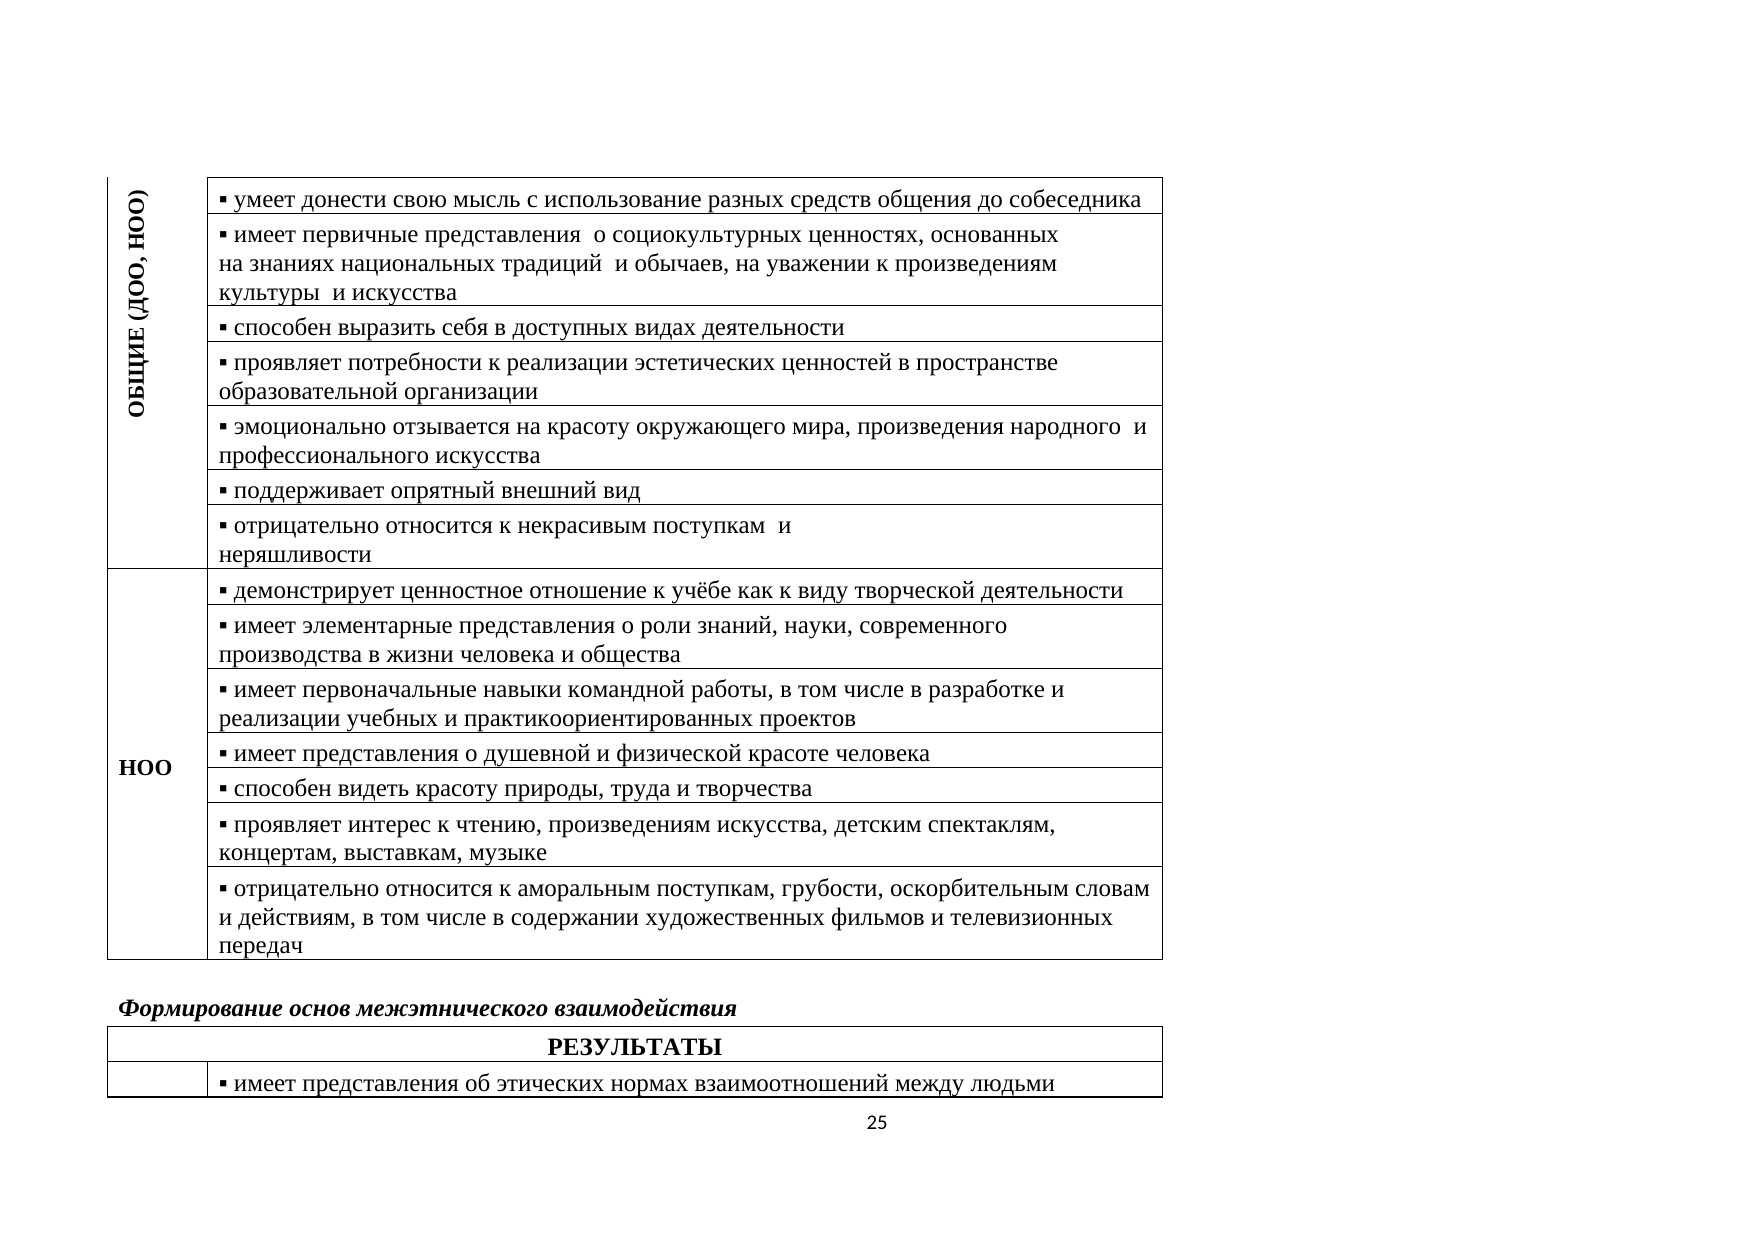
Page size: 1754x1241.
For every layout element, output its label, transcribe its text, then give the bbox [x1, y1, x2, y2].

table_cell ▪ демонстрирует ценностное отношение к учёбе как к виду творческой деятельности [208, 569, 1162, 603]
table_cell ▪ имеет элементарные представления о роли знаний, науки, современного производства в жизни человека и общества [208, 605, 1162, 667]
table_cell ▪ отрицательно относится к некрасивым поступкам и неряшливости [208, 505, 1162, 568]
table_cell ▪ проявляет интерес к чтению, произведениям искусства, детским спектаклям, концертам, выставкам, музыке [208, 803, 1162, 866]
table_cell НОО [108, 569, 207, 959]
table_cell ▪ имеет представления об этических нормах взаимоотношений между людьми [208, 1062, 1162, 1096]
table_cell ▪ имеет первичные представления о социокультурных ценностях, основанных на знаниях национальных традиций и обычаев, на уважении к произведениям культуры и искусства [208, 214, 1162, 305]
table_cell ▪ поддерживает опрятный внешний вид [208, 470, 1162, 504]
table_cell ▪ отрицательно относится к аморальным поступкам, грубости, оскорбительным словам и действиям, в том числе в содержании художественных фильмов и телевизионных передач [208, 867, 1162, 959]
table_cell ▪ эмоционально отзывается на красоту окружающего мира, произведения народного и профессионального искусства [208, 406, 1162, 469]
table_cell ▪ умеет донести свою мысль с использование разных средств общения до собеседника [208, 178, 1162, 212]
table_cell [108, 1062, 207, 1096]
table_cell ▪ имеет представления о душевной и физической красоте человека [208, 733, 1162, 767]
table_header РЕЗУЛЬТАТЫ [108, 1027, 1162, 1061]
table_cell ▪ способен выразить себя в доступных видах деятельности [208, 306, 1162, 341]
text Формирование основ межэтнического взаимодействия [118, 993, 1636, 1022]
table_cell ▪ имеет первоначальные навыки командной работы, в том числе в разработке и реализации учебных и практикоориентированных проектов [208, 669, 1162, 732]
table_cell ▪ способен видеть красоту природы, труда и творчества [208, 768, 1162, 802]
table_cell ▪ проявляет потребности к реализации эстетических ценностей в пространстве образовательной организации [208, 342, 1162, 405]
